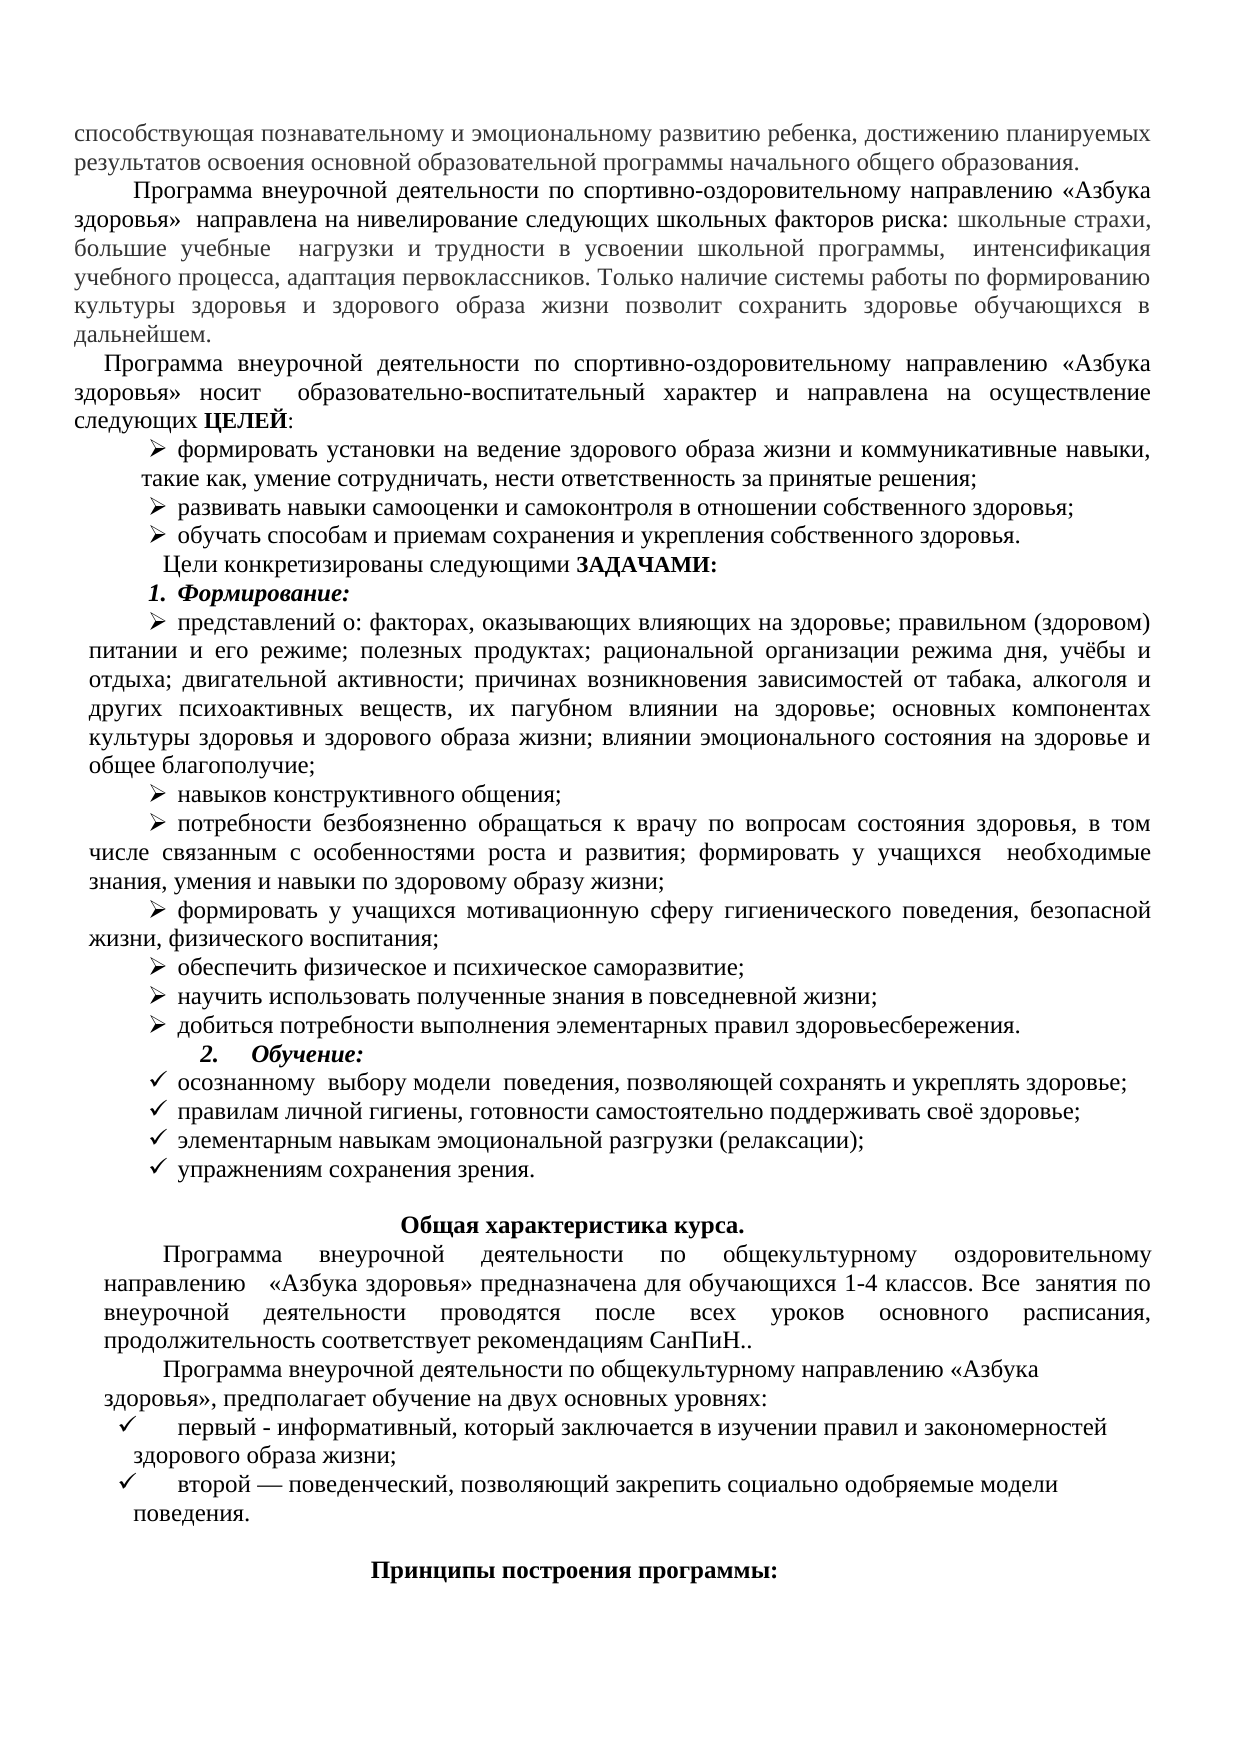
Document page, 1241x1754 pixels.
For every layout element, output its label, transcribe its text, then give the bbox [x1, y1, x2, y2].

list научить использовать полученные знания в повседневной жизни; [89, 981, 1152, 1010]
list представлений о: факторах, оказывающих влияющих на здоровье; правильном (здоровом) питании и его режиме; полезных продуктах; рациональной организации режима дня, учёбы и отдыха; двигательной активности; причинах возникновения зависимостей от табака, алкоголя и других психоактивных веществ, их пагубном влиянии на здоровье; основных компонентах культуры здоровья и здорового образа жизни; влиянии эмоционального состояния на здоровье и общее благополучие; [89, 607, 1152, 779]
text Программа внеурочной деятельности по спортивно-оздоровительному направлению «Азбука здоровья» носит образовательно-воспитательный характер и направлена на осуществление следующих ЦЕЛЕЙ: [74, 348, 1152, 434]
list второй — поведенческий, позволяющий закрепить социально одобряемые модели поведения. [117, 1469, 1152, 1527]
list Обучение: [141, 1039, 1152, 1067]
list обеспечить физическое и психическое саморазвитие; [89, 952, 1152, 981]
text Принципы построения программы: [133, 1556, 1152, 1584]
list формировать установки на ведение здорового образа жизни и коммуникативные навыки, такие как, умение сотрудничать, нести ответственность за принятые решения; [141, 434, 1152, 492]
list развивать навыки самооценки и самоконтроля в отношении собственного здоровья; [141, 492, 1152, 521]
list обучать способам и приемам сохранения и укрепления собственного здоровья. [141, 521, 1152, 549]
list формировать у учащихся мотивационную сферу гигиенического поведения, безопасной жизни, физического воспитания; [89, 895, 1152, 952]
text Программа внеурочной деятельности по общекультурному направлению «Азбука здоровья», предполагает обучение на двух основных уровнях: [103, 1354, 1152, 1412]
text Программа внеурочной деятельности по общекультурному оздоровительному направлению «Азбука здоровья» предназначена для обучающихся 1-4 классов. Все занятия по внеурочной деятельности проводятся после всех уроков основного расписания, продолжительность соответствует рекомендациям СанПиН.. [103, 1239, 1152, 1354]
list осознанному выбору модели поведения, позволяющей сохранять и укреплять здоровье; [148, 1067, 1152, 1096]
list Общая характеристика курса. [103, 1211, 1152, 1239]
list добиться потребности выполнения элементарных правил здоровьесбережения. [89, 1010, 1152, 1039]
list элементарным навыкам эмоциональной разгрузки (релаксации); [148, 1125, 1152, 1154]
list упражнениям сохранения зрения. [148, 1154, 1152, 1182]
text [74, 118, 1152, 176]
list первый - информативный, который заключается в изучении правил и закономерностей здорового образа жизни; [117, 1412, 1152, 1469]
text Цели конкретизированы следующими ЗАДАЧАМИ: [103, 549, 1152, 578]
list Формирование: [89, 578, 1152, 607]
list навыков конструктивного общения; [89, 779, 1152, 808]
list потребности безбоязненно обращаться к врачу по вопросам состояния здоровья, в том числе связанным с особенностями роста и развития; формировать у учащихся необходимые знания, умения и навыки по здоровому образу жизни; [89, 808, 1152, 895]
list правилам личной гигиены, готовности самостоятельно поддерживать своё здоровье; [148, 1096, 1152, 1125]
text Программа внеурочной деятельности по спортивно-оздоровительному направлению «Азбука здоровья» направлена на нивелирование следующих школьных факторов риска: школьные страхи, большие учебные нагрузки и трудности в усвоении школьной программы, интенсификация учебного процесса, адаптация первоклассников. Только наличие системы работы по формированию культуры здоровья и здорового образа жизни позволит сохранить здоровье обучающихся в дальнейшем. [74, 176, 1152, 348]
